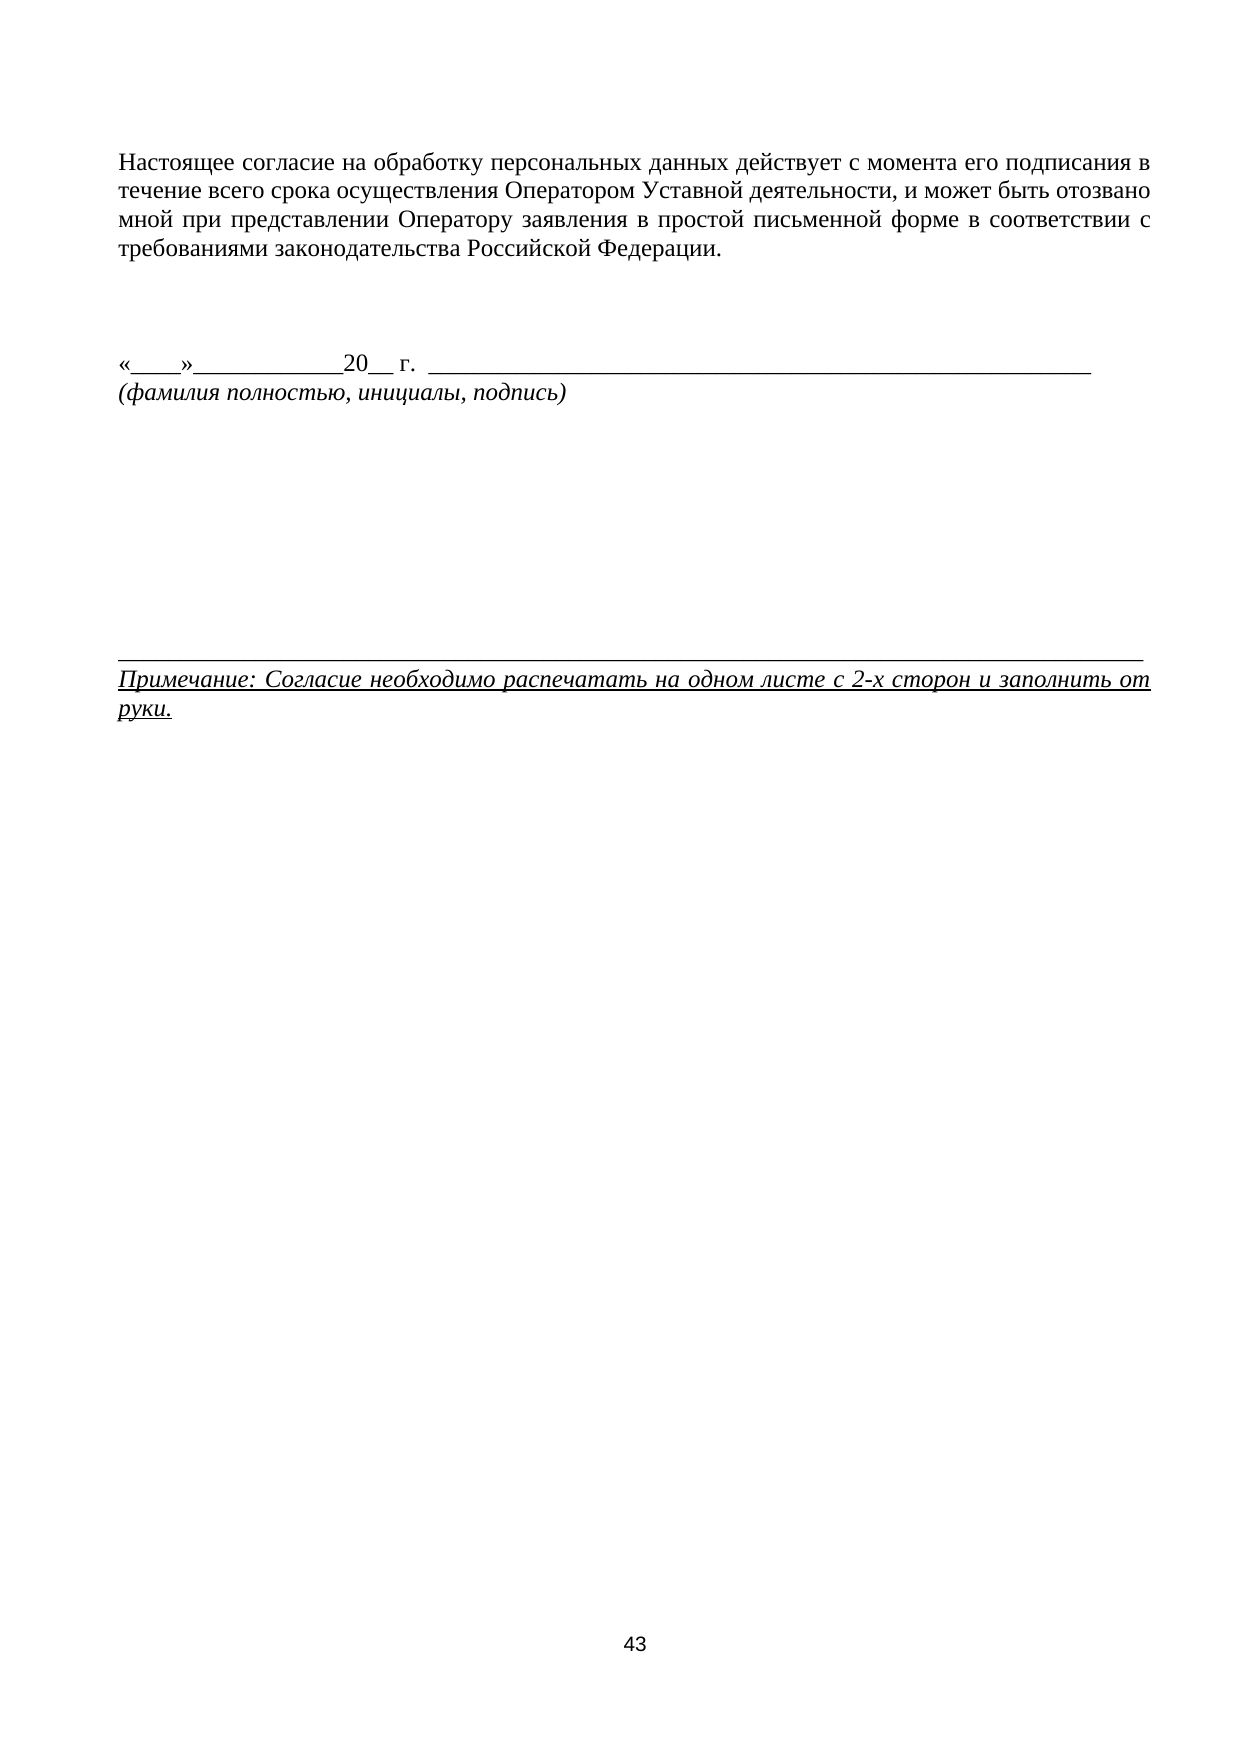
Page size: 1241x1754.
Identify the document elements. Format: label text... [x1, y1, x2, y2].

text __________________________________________________________________________________ [118, 636, 1152, 664]
text (фамилия полностью, инициалы, подпись) [118, 377, 1152, 406]
text Примечание: Согласие необходимо распечатать на одном листе с 2-х сторон и заполнить от руки. [118, 664, 1152, 722]
text Настоящее согласие на обработку персональных данных действует с момента его подписания в течение всего срока осуществления Оператором Уставной деятельности, и может быть отозвано мной при представлении Оператору заявления в простой письменной форме в соответствии с требованиями законодательства Российской Федерации. [118, 147, 1152, 262]
text «____»____________20__ г. _____________________________________________________ [118, 348, 1152, 377]
